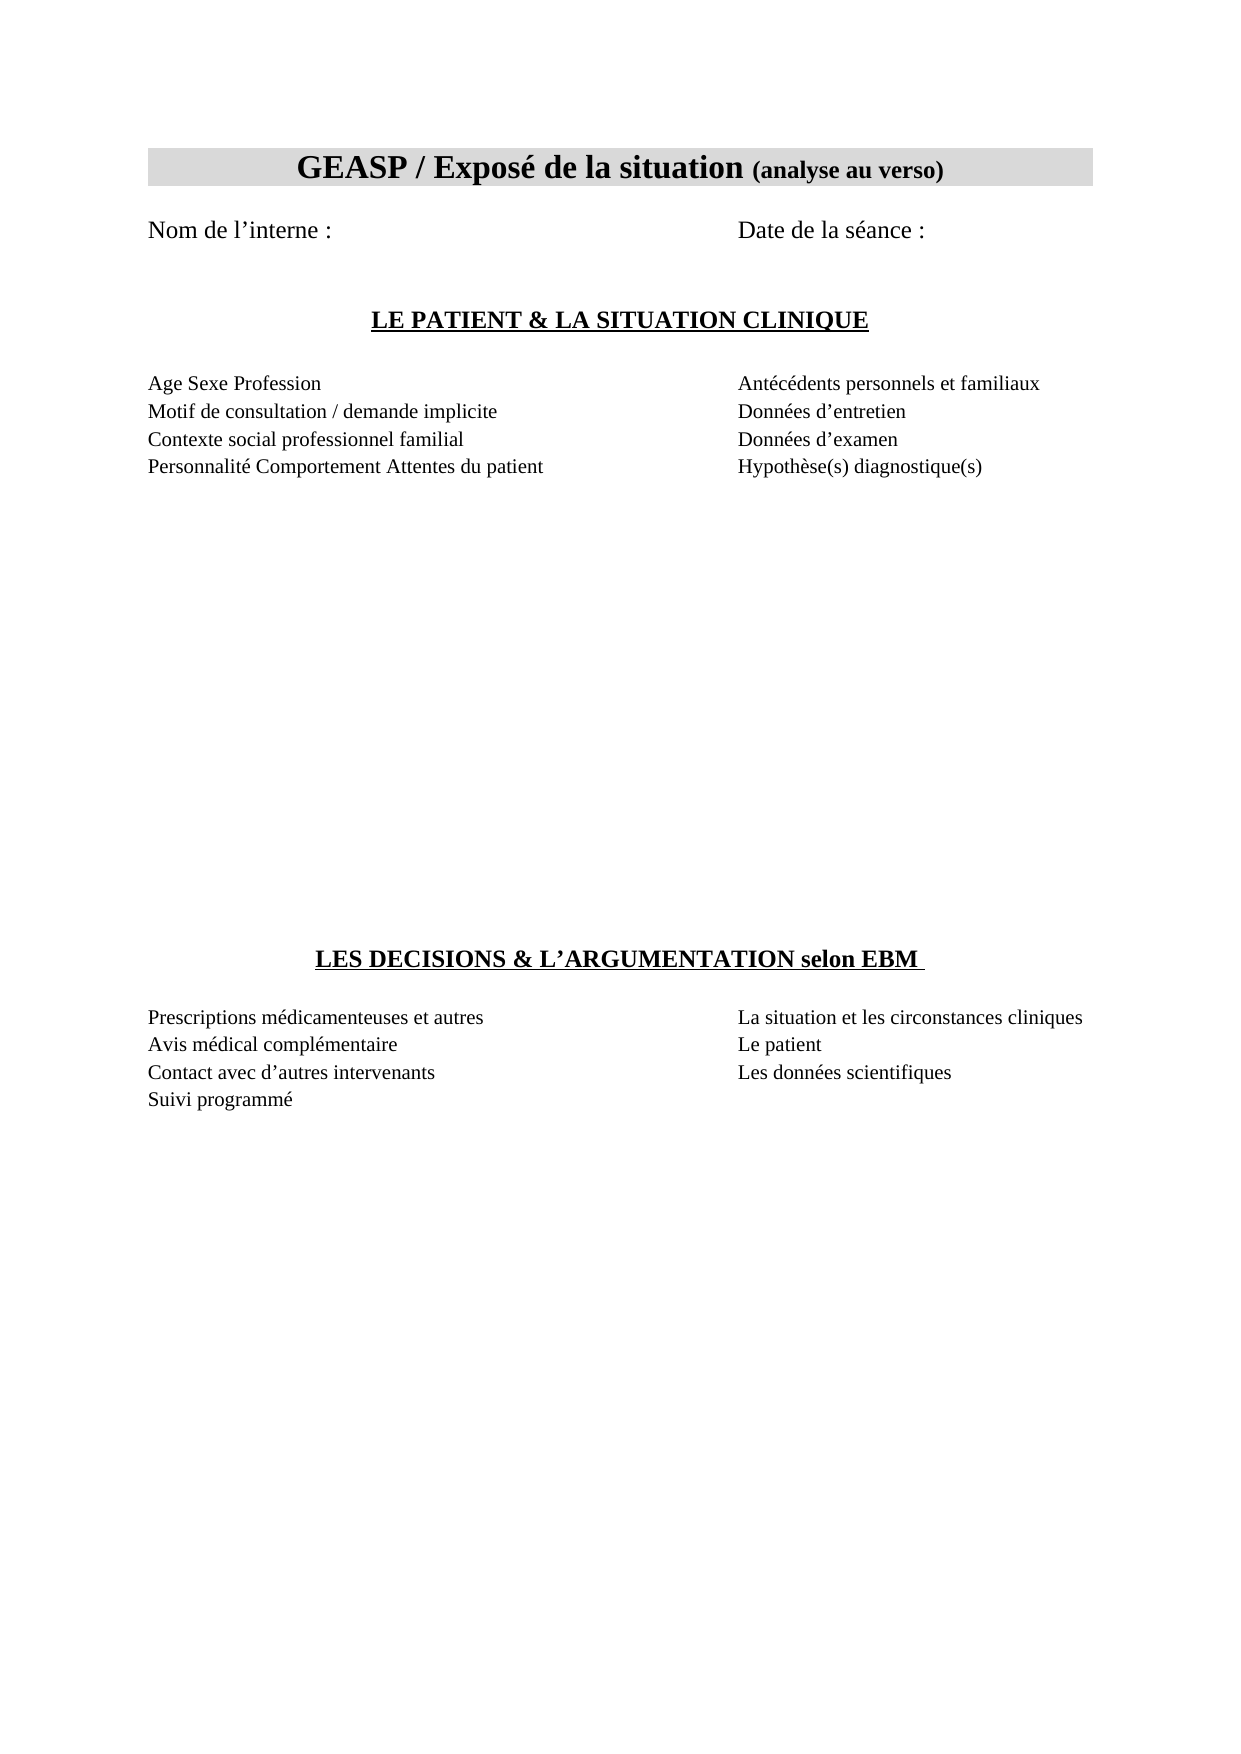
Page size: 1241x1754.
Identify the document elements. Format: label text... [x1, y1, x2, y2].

text Personnalité Comportement Attentes du patient Hypothèse(s) diagnostique(s) [148, 454, 1093, 478]
title GEASP / Exposé de la situation (analyse au verso) [148, 148, 1093, 186]
subtitle Nom de l’interne : Date de la séance : [148, 215, 1093, 243]
text Prescriptions médicamenteuses et autres La situation et les circonstances cliniques [148, 1004, 1093, 1029]
text Avis médical complémentaire Le patient [148, 1032, 1093, 1056]
text Motif de consultation / demande implicite Données d’entretien [148, 399, 1093, 423]
text Contact avec d’autres intervenants Les données scientifiques [148, 1060, 1093, 1084]
text LE PATIENT & LA SITUATION CLINIQUE [148, 305, 1093, 334]
text Contexte social professionnel familial Données d’examen [148, 426, 1093, 451]
text Age Sexe Profession Antécédents personnels et familiaux [148, 371, 1093, 395]
text LES DECISIONS & L’ARGUMENTATION selon EBM [148, 944, 1093, 973]
text Suivi programmé [148, 1087, 1093, 1111]
